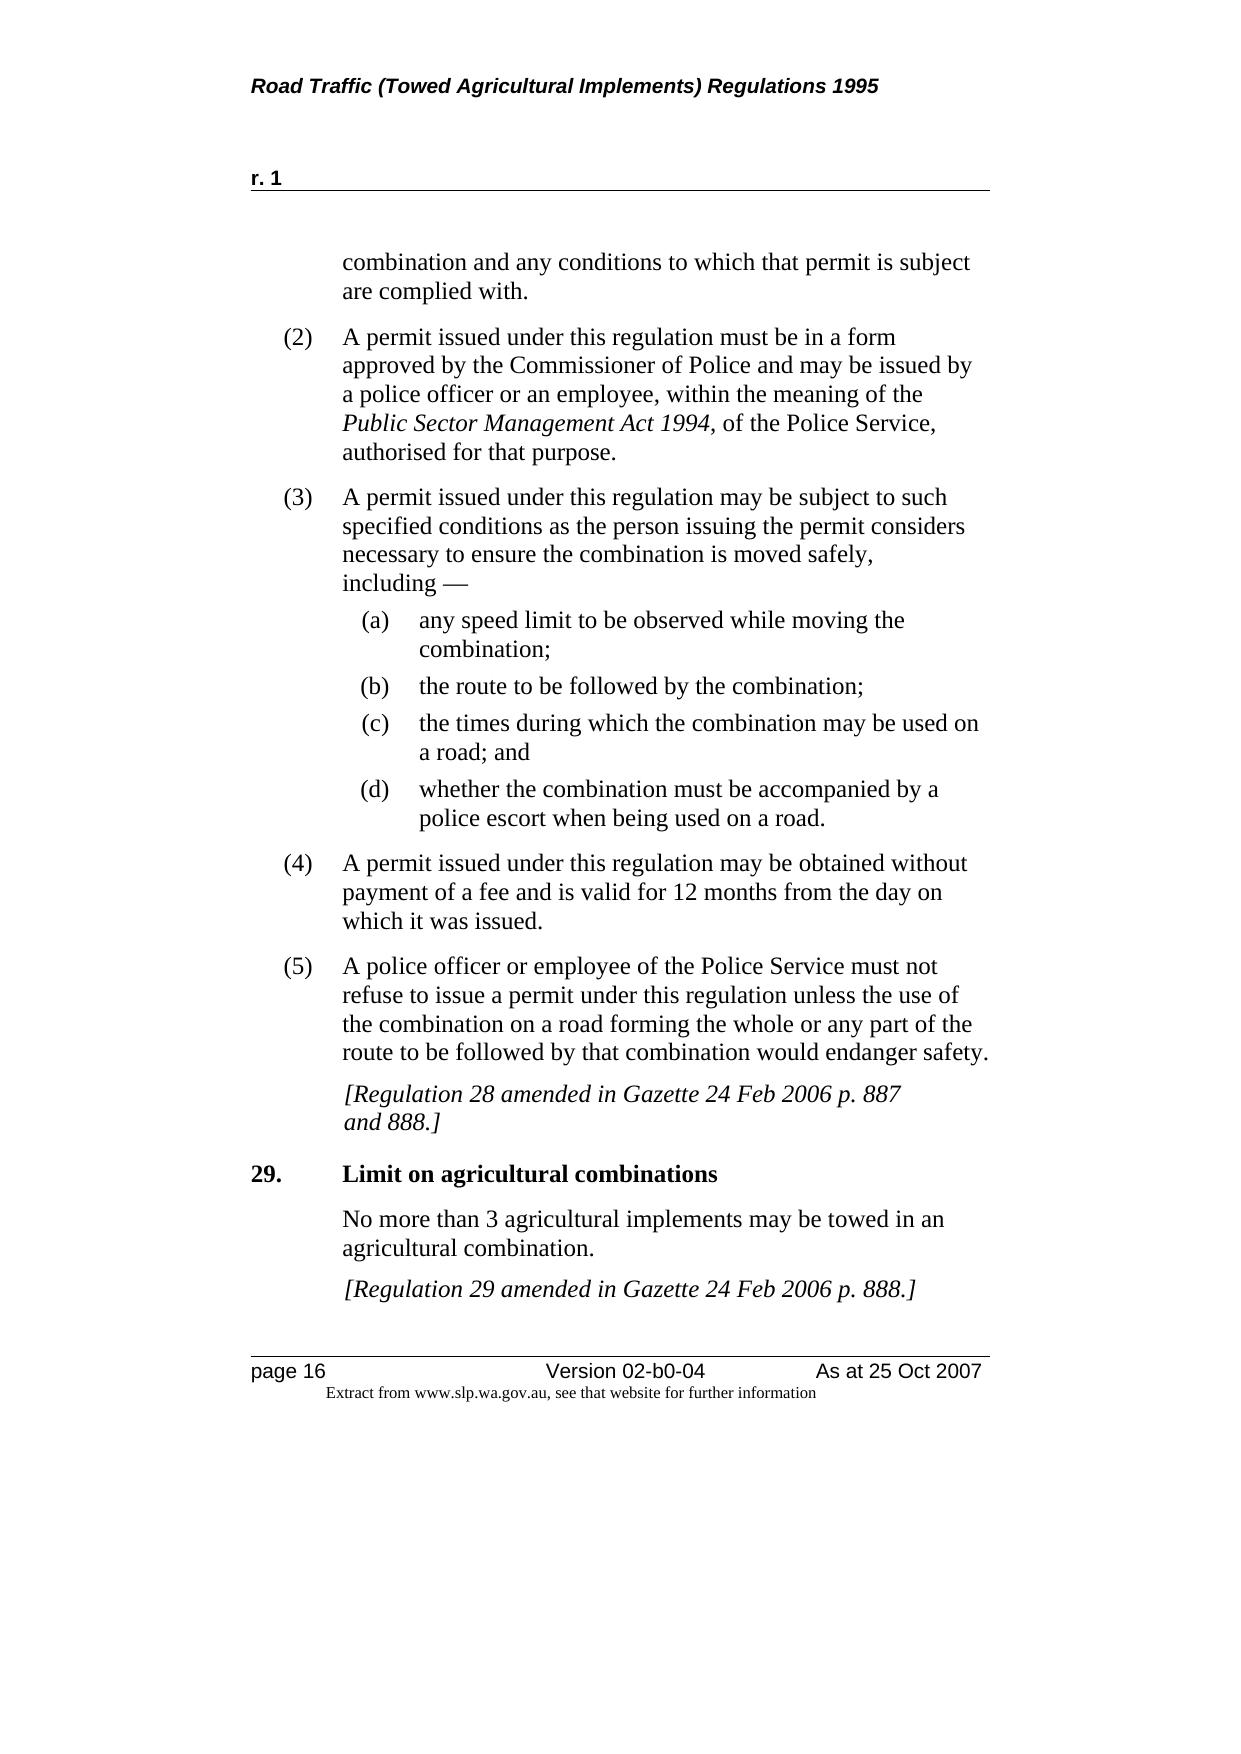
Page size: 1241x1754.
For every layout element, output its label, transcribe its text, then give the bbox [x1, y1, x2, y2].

text [Regulation 29 amended in Gazette 24 Feb 2006 p. 888.] [251, 1274, 990, 1303]
text (a) any speed limit to be observed while moving the combination; [251, 605, 990, 663]
text (4) A permit issued under this regulation may be obtained without payment of a fee and is valid for 12 months from the day on which it was issued. [251, 848, 990, 934]
text (3) A permit issued under this regulation may be subject to such specified conditions as the person issuing the permit considers necessary to ensure the combination is moved safely, including — [251, 482, 990, 597]
text (5) A police officer or employee of the Police Service must not refuse to issue a permit under this regulation unless the use of the combination on a road forming the whole or any part of the route to be followed by that combination would endanger safety. [251, 951, 990, 1066]
text (c) the times during which the combination may be used on a road; and [251, 708, 990, 766]
text (d) whether the combination must be accompanied by a police escort when being used on a road. [251, 774, 990, 832]
text No more than 3 agricultural implements may be towed in an agricultural combination. [251, 1204, 990, 1262]
subtitle 29. Limit on agricultural combinations [251, 1159, 990, 1188]
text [251, 247, 990, 305]
text (b) the route to be followed by the combination; [251, 671, 990, 700]
text (2) A permit issued under this regulation must be in a form approved by the Commissioner of Police and may be issued by a police officer or an employee, within the meaning of the Public Sector Management Act 1994, of the Police Service, authorised for that purpose. [251, 322, 990, 465]
text [Regulation 28 amended in Gazette 24 Feb 2006 p. 887 and 888.] [251, 1079, 990, 1136]
